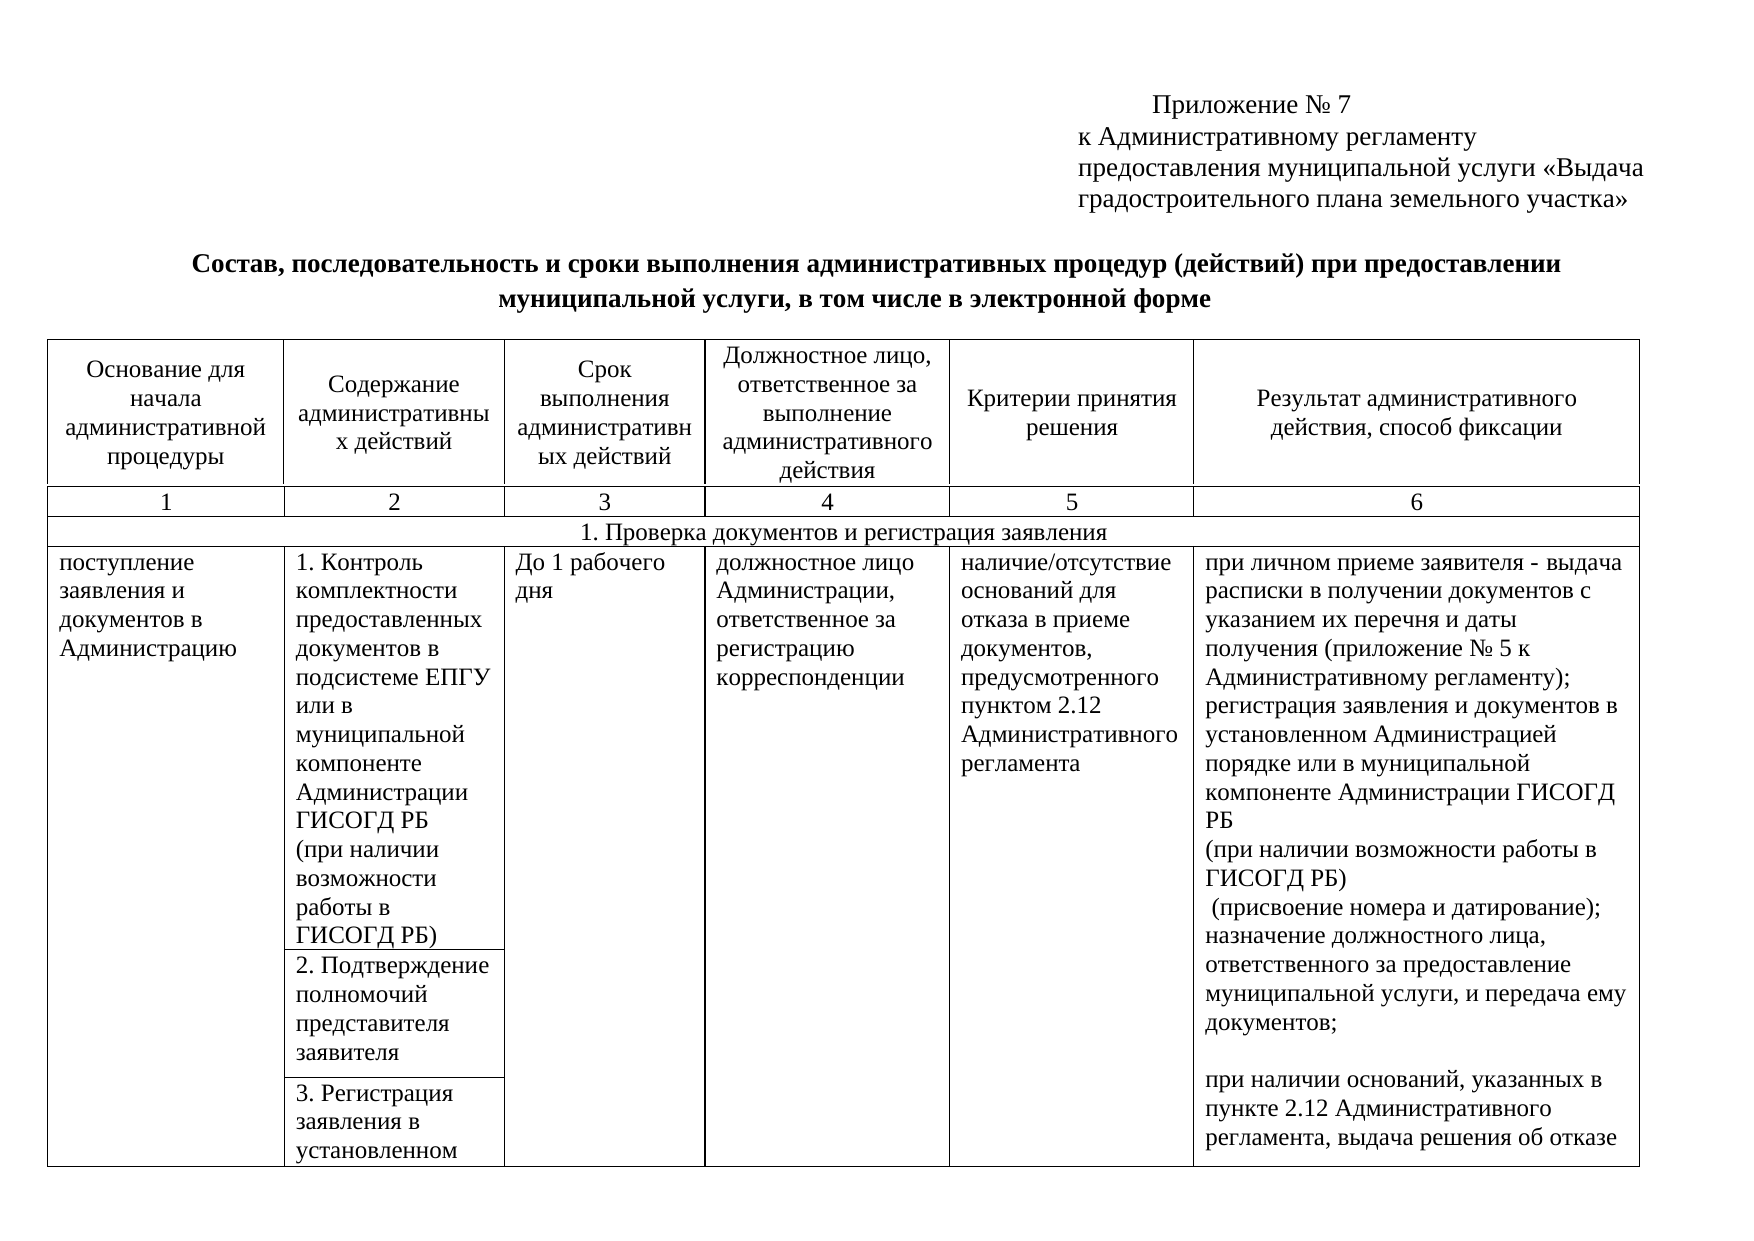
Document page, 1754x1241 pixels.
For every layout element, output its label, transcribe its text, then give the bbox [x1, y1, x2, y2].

table_cell 1. Контроль комплектности предоставленных документов в подсистеме ЕПГУ или в муниципальной компоненте Администрации ГИСОГД РБ (при наличии возможности работы в ГИСОГД РБ) [285, 547, 504, 949]
table_cell наличие/отсутствие оснований для отказа в приеме документов, предусмотренного пунктом 2.12 Административного регламента [950, 547, 1193, 1166]
table_header 6 [1194, 487, 1639, 516]
table_cell поступление заявления и документов в Администрацию [48, 547, 284, 1166]
table_cell 1. Проверка документов и регистрация заявления [48, 517, 1639, 546]
table_cell должностное лицо Администрации, ответственное за регистрацию корреспонденции [706, 547, 949, 1166]
table_header 2 [285, 487, 504, 516]
table_header Должностное лицо, ответственное за выполнение административного действия [706, 340, 949, 484]
table_cell До 1 рабочего дня [505, 547, 704, 1166]
table_header Основание для начала административной процедуры [48, 340, 283, 484]
table_cell 2. Подтверждение полномочий представителя заявителя [285, 950, 504, 1077]
table_header Результат административного действия, способ фиксации [1194, 340, 1639, 484]
table_header 4 [706, 487, 949, 516]
text Приложение № 7 [1078, 89, 1651, 120]
table_header 1 [48, 487, 284, 516]
text к Административному регламенту предоставления муниципальной услуги «Выдача градостроительного плана земельного участка» [1078, 120, 1651, 213]
table_header Срок выполнения административных действий [505, 340, 704, 484]
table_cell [285, 1078, 504, 1166]
text Состав, последовательность и сроки выполнения административных процедур (действий) при предоставлении муниципальной услуги, в том числе в электронной форме [59, 247, 1651, 314]
table_header Критерии принятия решения [950, 340, 1193, 484]
table_cell при личном приеме заявителя - выдача расписки в получении документов с указанием их перечня и даты получения (приложение № 5 к Административному регламенту); регистрация заявления и документов в установленном Администрацией порядке или в муниципальной компоненте Администрации ГИСОГД РБ (при наличии возможности работы в ГИСОГД РБ) (присвоение номера и датирование); назначение должностного лица, ответственного за предоставление муниципальной услуги, и передача ему документов; при наличии оснований, указанных в пункте 2.12 Административного регламента, выдача решения об отказе в приеме документов по форме согласно приложению № 4 к Административному регламенту направление решения об отказе в приеме документов заявителю в личный кабинет ЕПГУ (либо ГИСОГД РБ при наличии технической возможности) [1194, 547, 1639, 1166]
table_header Содержание административных действий [284, 340, 504, 484]
table_header 3 [505, 487, 704, 516]
table_header 5 [950, 487, 1193, 516]
